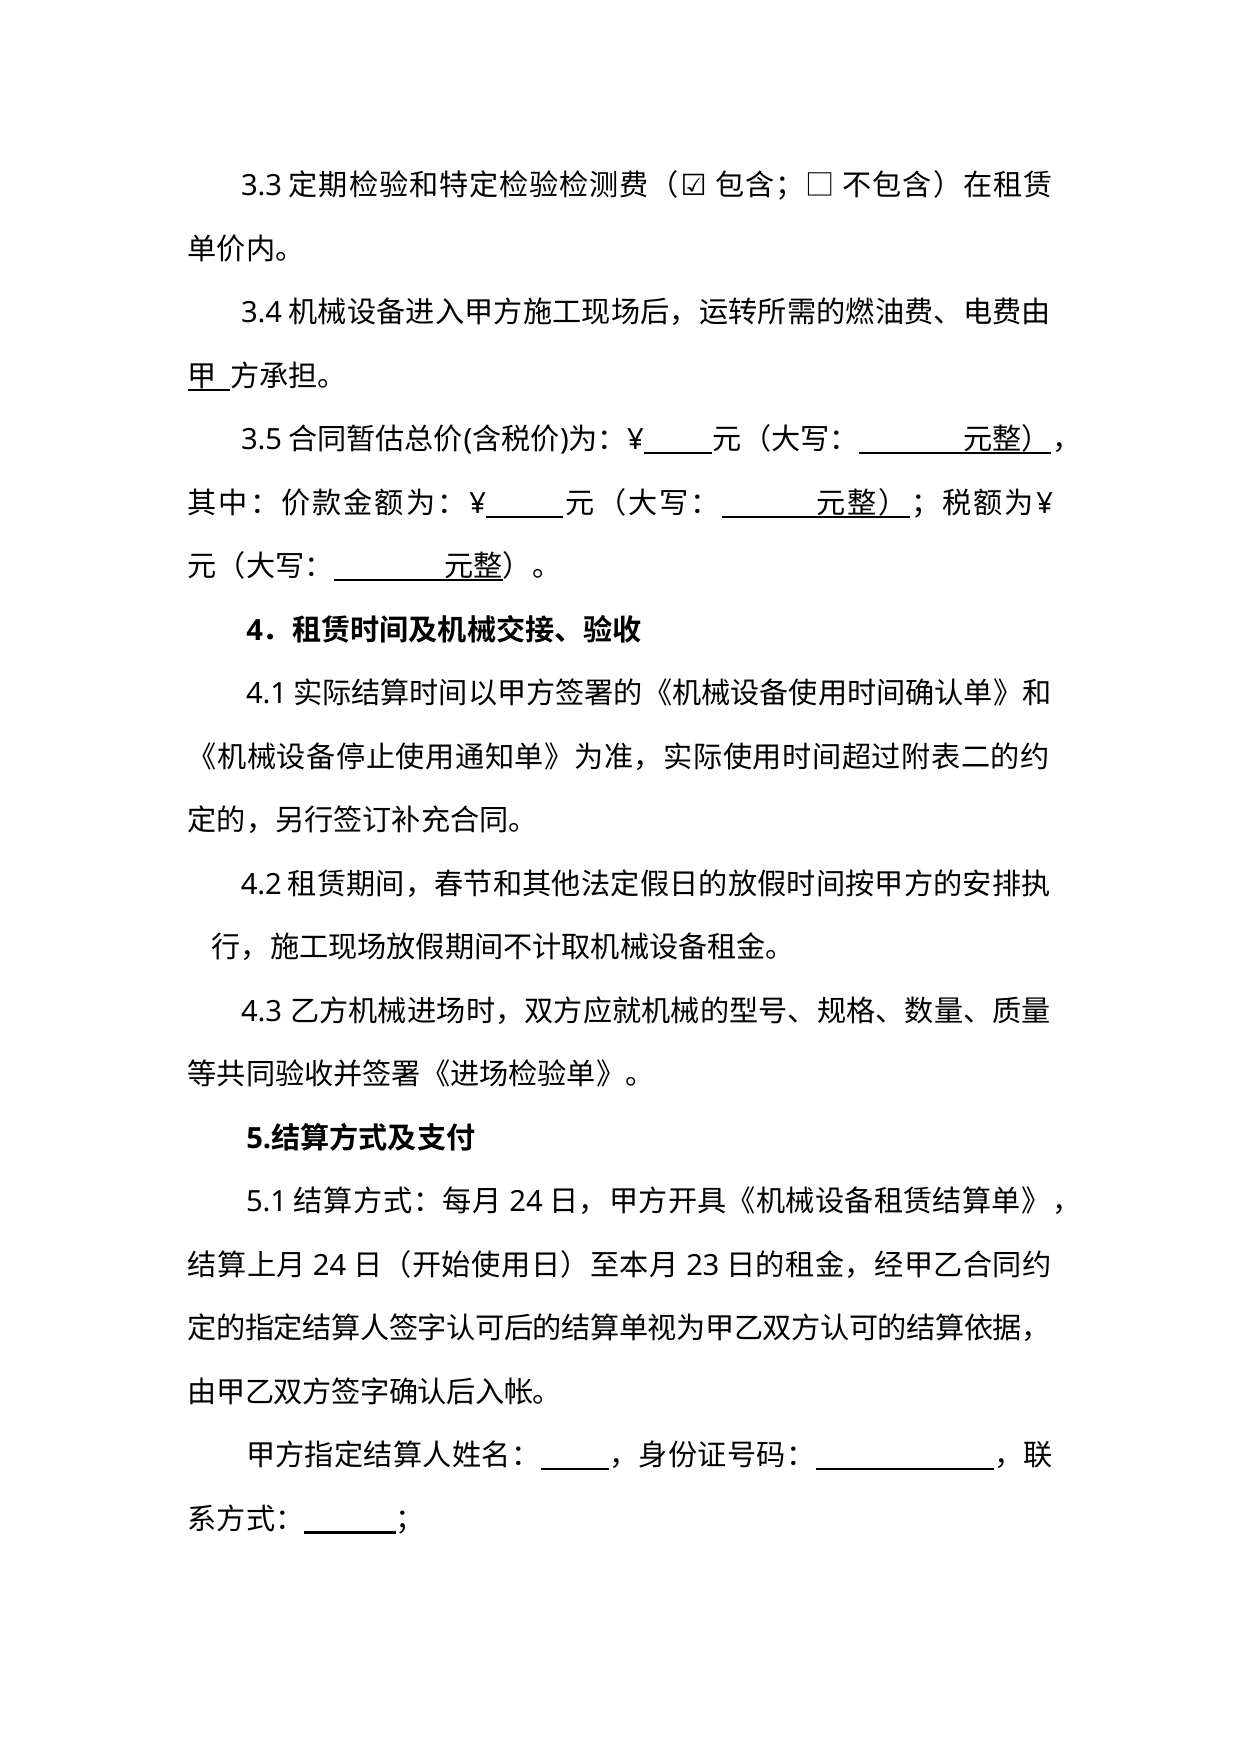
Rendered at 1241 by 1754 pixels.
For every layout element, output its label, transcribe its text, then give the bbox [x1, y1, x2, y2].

text 4.2租赁期间，春节和其他法定假日的放假时间按甲方的安排执行，施工现场放假期间不计取机械设备租金。 [211, 860, 1053, 966]
text 甲方指定结算人姓名： ，身份证号码： ，联系方式： ； [187, 1432, 1053, 1538]
list 租赁时间及机械交接、验收 [187, 606, 1053, 649]
text 5.结算方式及支付 [187, 1114, 1053, 1157]
text 4.3 乙方机械进场时，双方应就机械的型号、规格、数量、质量等共同验收并签署《进场检验单》。 [187, 987, 1053, 1093]
text 3.4机械设备进入甲方施工现场后，运转所需的燃油费、电费由 甲 方承担。 [187, 289, 1053, 395]
text 5.1结算方式：每月24日，甲方开具《机械设备租赁结算单》，结算上月24日（开始使用日）至本月23日的租金，经甲乙合同约定的指定结算人签字认可后的结算单视为甲乙双方认可的结算依据，由甲乙双方签字确认后入帐。 [187, 1178, 1053, 1411]
text 3.3定期检验和特定检验检测费（☑ 包含；□ 不包含）在租赁单价内。 [187, 162, 1053, 268]
text 4.1实际结算时间以甲方签署的《机械设备使用时间确认单》和《机械设备停止使用通知单》为准，实际使用时间超过附表二的约定的，另行签订补充合同。 [187, 670, 1053, 839]
text 3.5合同暂估总价(含税价)为：¥ 元（大写： 元整），其中：价款金额为：¥ 元（大写： 元整）；税额为¥ 元（大写： 元整）。 [187, 416, 1053, 585]
